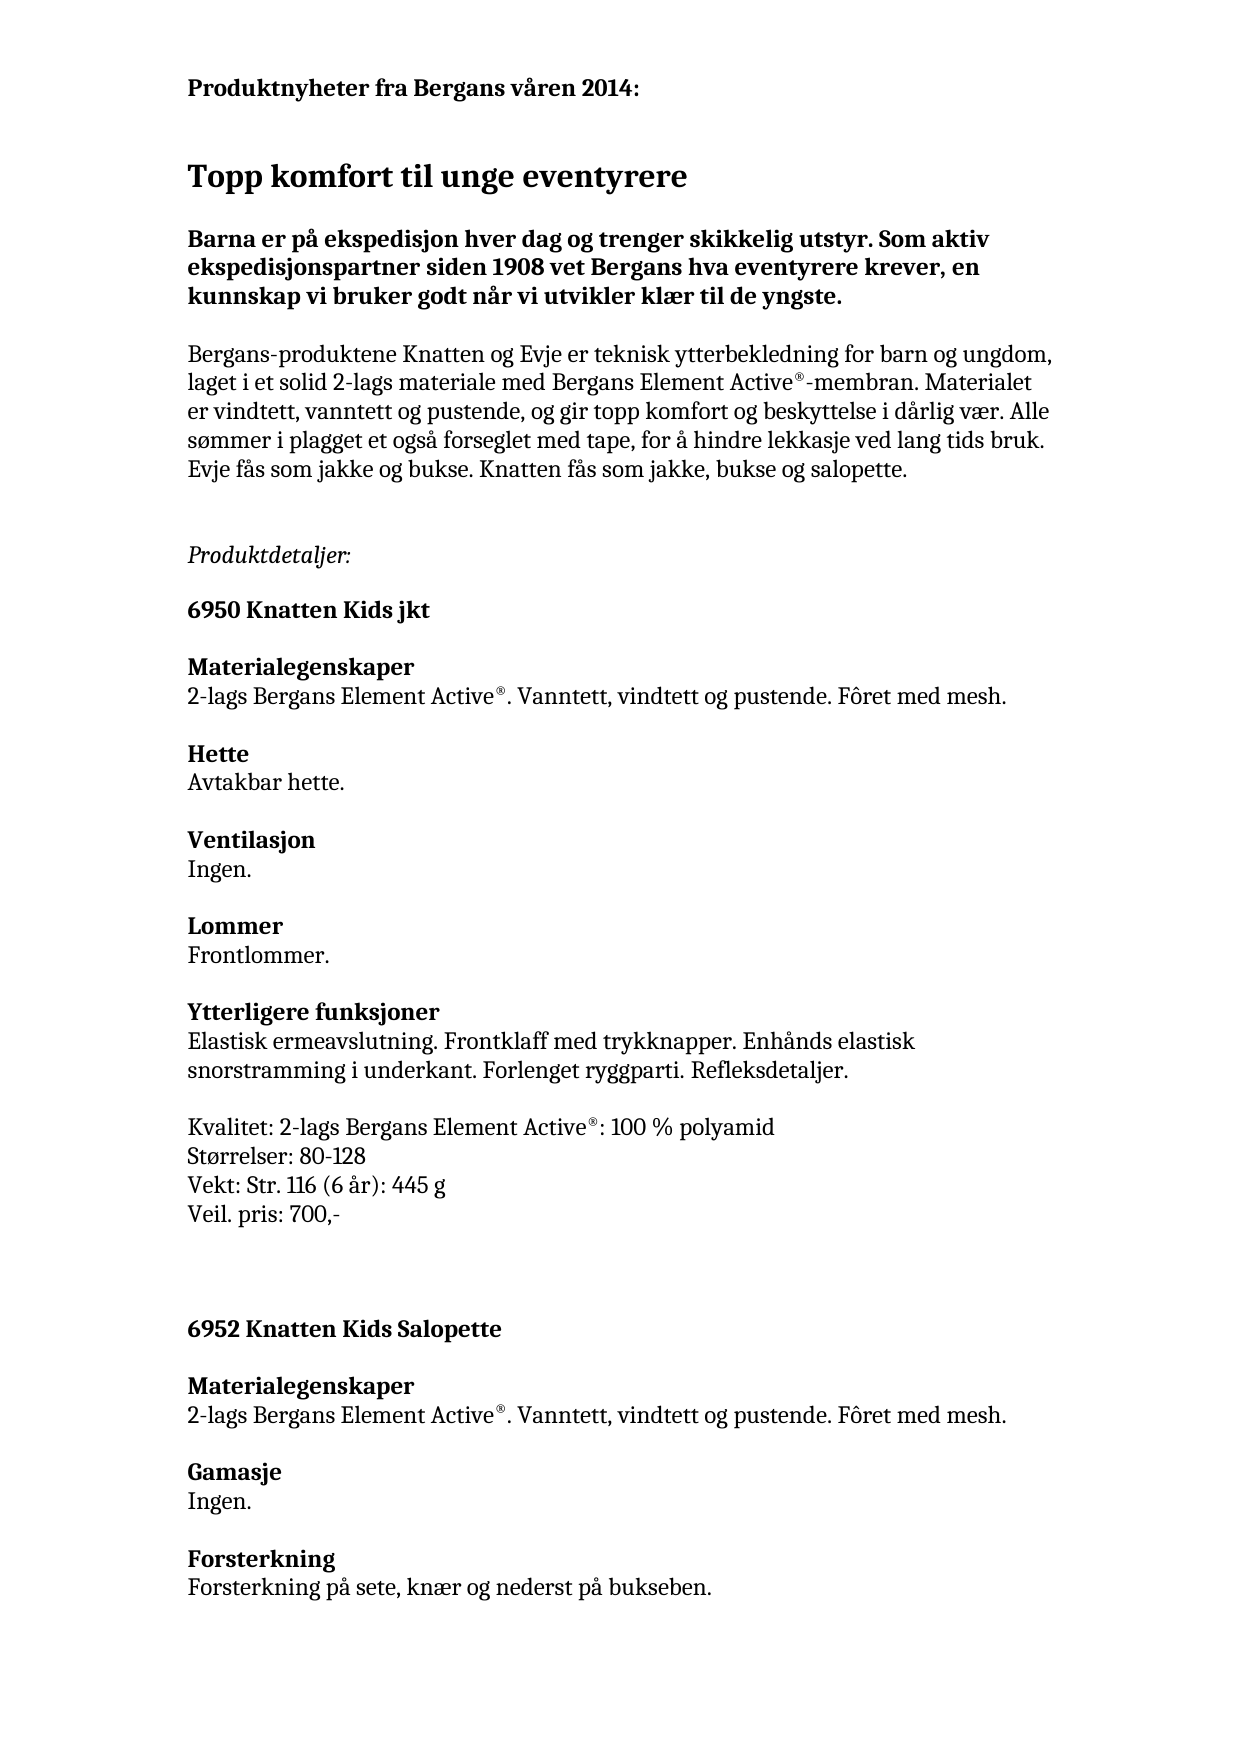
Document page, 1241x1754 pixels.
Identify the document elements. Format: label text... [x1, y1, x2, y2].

text Vekt: Str. 116 (6 år): 445 g [187, 1171, 1053, 1199]
text 6952 Knatten Kids Salopette [187, 1314, 1053, 1343]
text Avtakbar hette. [187, 768, 1053, 797]
text Materialegenskaper [187, 1372, 1053, 1401]
text Forsterkning på sete, knær og nederst på bukseben. [187, 1573, 1053, 1602]
text Ytterligere funksjoner [187, 998, 1053, 1027]
text 6950 Knatten Kids jkt [187, 596, 1053, 624]
text Elastisk ermeavslutning. Frontklaff med trykknapper. Enhånds elastisk snorstramming i underkant. Forlenget ryggparti. Refleksdetaljer. [187, 1027, 1053, 1084]
text Ingen. [187, 854, 1053, 883]
text Størrelser: 80-128 [187, 1142, 1053, 1171]
text Frontlommer. [187, 941, 1053, 969]
text Ventilasjon [187, 826, 1053, 854]
text Produktdetaljer: [187, 541, 1053, 569]
text Kvalitet: 2-lags Bergans Element Active®: 100 % polyamid [187, 1113, 1053, 1142]
text Materialegenskaper [187, 653, 1053, 682]
text Barna er på ekspedisjon hver dag og trenger skikkelig utstyr. Som aktiv ekspedisjonspartner siden 1908 vet Bergans hva eventyrere krever, en kunnskap vi bruker godt når vi utvikler klær til de yngste. [187, 224, 1053, 311]
text Lommer [187, 912, 1053, 941]
text 2-lags Bergans Element Active®. Vanntett, vindtett og pustende. Fôret med mesh. [187, 682, 1053, 711]
text Gamasje [187, 1458, 1053, 1487]
text Hette [187, 739, 1053, 768]
text Ingen. [187, 1487, 1053, 1516]
text Bergans-produktene Knatten og Evje er teknisk ytterbekledning for barn og ungdom, laget i et solid 2-lags materiale med Bergans Element Active®-membran. Materialet er vindtett, vanntett og pustende, og gir topp komfort og beskyttelse i dårlig vær. Alle sømmer i plagget et også forseglet med tape, for å hindre lekkasje ved lang tids bruk. Evje fås som jakke og bukse. Knatten fås som jakke, bukse og salopette. [187, 339, 1053, 483]
text Topp komfort til unge eventyrere [187, 157, 1053, 196]
text 2-lags Bergans Element Active®. Vanntett, vindtett og pustende. Fôret med mesh. [187, 1401, 1053, 1429]
text Forsterkning [187, 1544, 1053, 1573]
text Veil. pris: 700,- [187, 1199, 1053, 1228]
